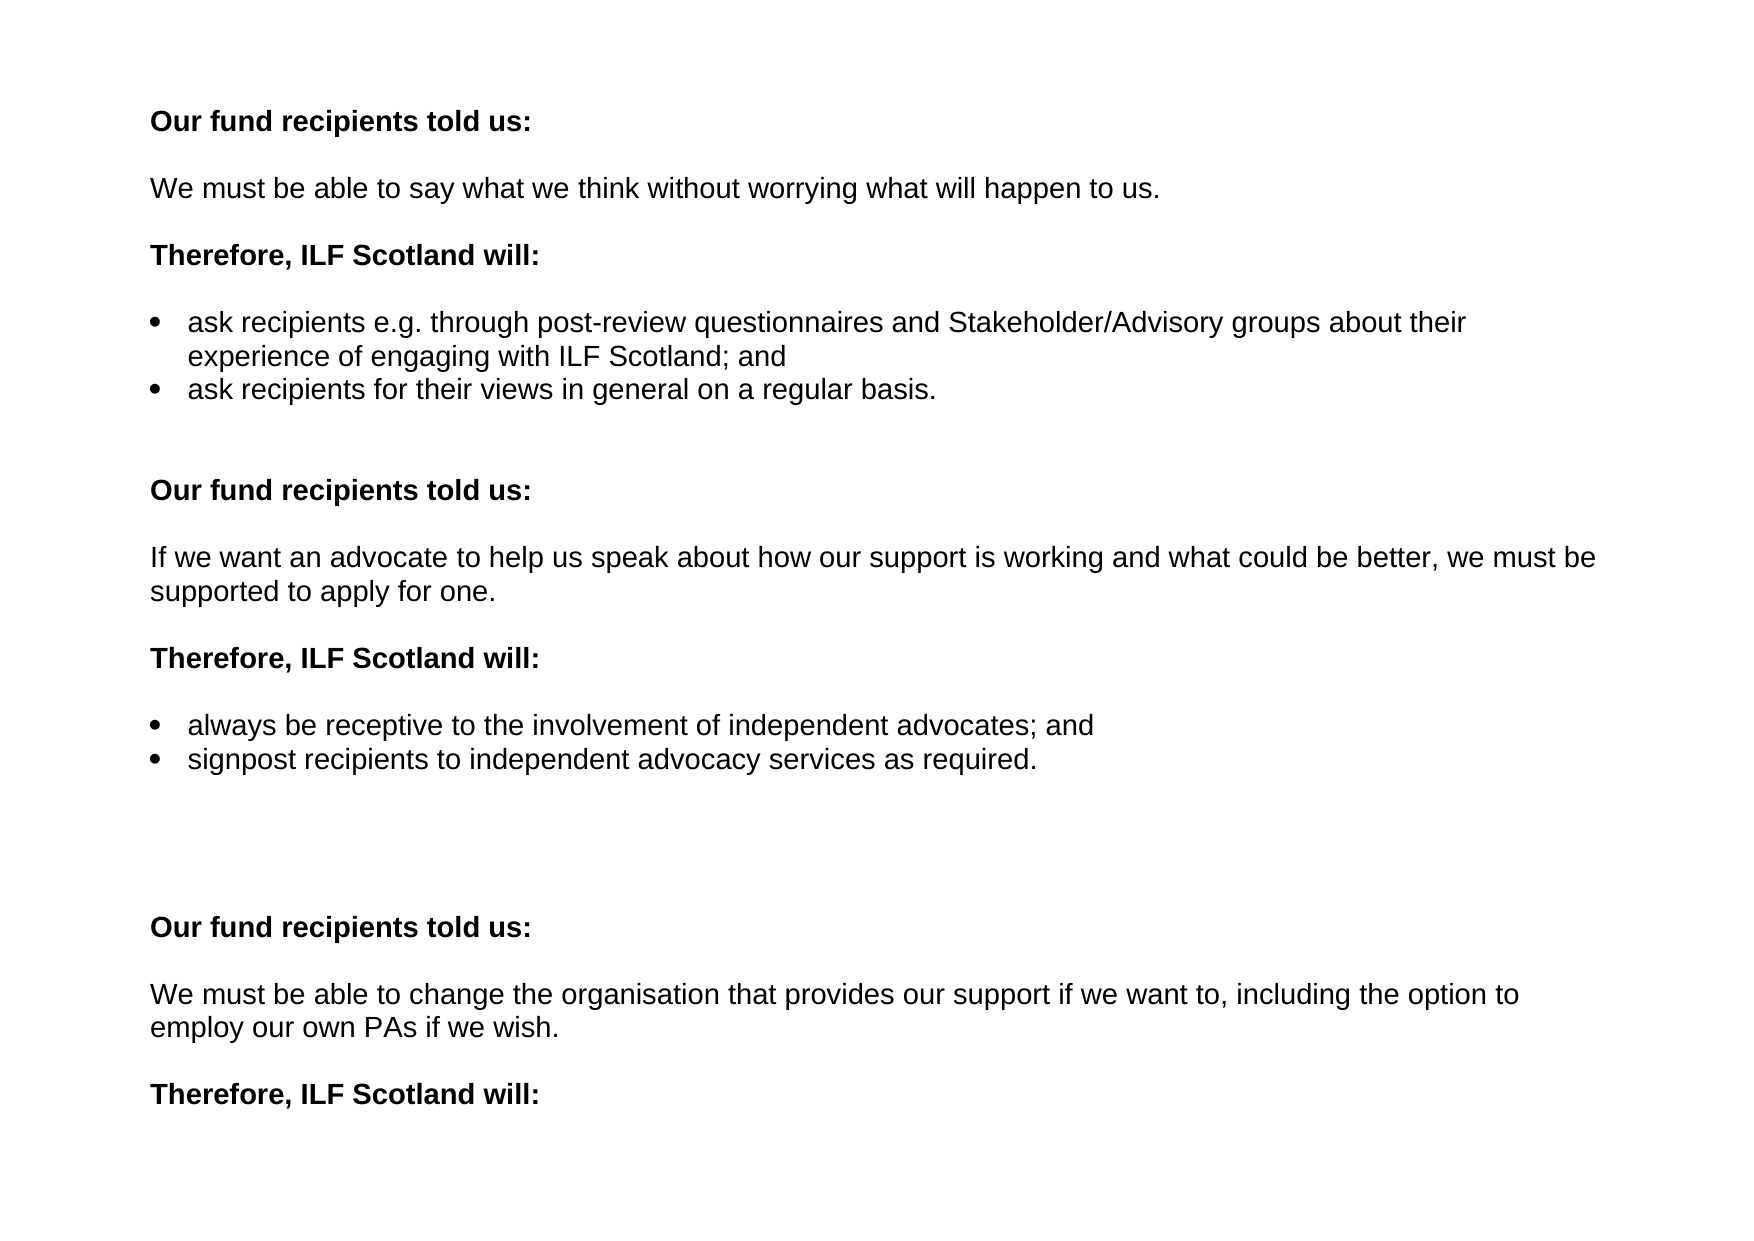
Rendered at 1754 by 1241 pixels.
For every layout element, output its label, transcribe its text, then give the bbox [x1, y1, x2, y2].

text Therefore, ILF Scotland will: [150, 1077, 1604, 1111]
list signpost recipients to independent advocacy services as required. [150, 742, 1604, 775]
list always be receptive to the involvement of independent advocates; and [150, 708, 1604, 742]
list ask recipients e.g. through post-review questionnaires and Stakeholder/Advisory groups about their experience of engaging with ILF Scotland; and [150, 305, 1604, 372]
text Our fund recipients told us: [150, 104, 1604, 137]
text Therefore, ILF Scotland will: [150, 238, 1604, 271]
text Our fund recipients told us: [150, 473, 1604, 507]
list ask recipients for their views in general on a regular basis. [150, 372, 1604, 406]
text Therefore, ILF Scotland will: [150, 641, 1604, 674]
text We must be able to say what we think without worrying what will happen to us. [150, 171, 1604, 204]
text If we want an advocate to help us speak about how our support is working and what could be better, we must be supported to apply for one. [150, 540, 1604, 607]
text Our fund recipients told us: [150, 909, 1604, 943]
text We must be able to change the organisation that provides our support if we want to, including the option to employ our own PAs if we wish. [150, 977, 1604, 1044]
